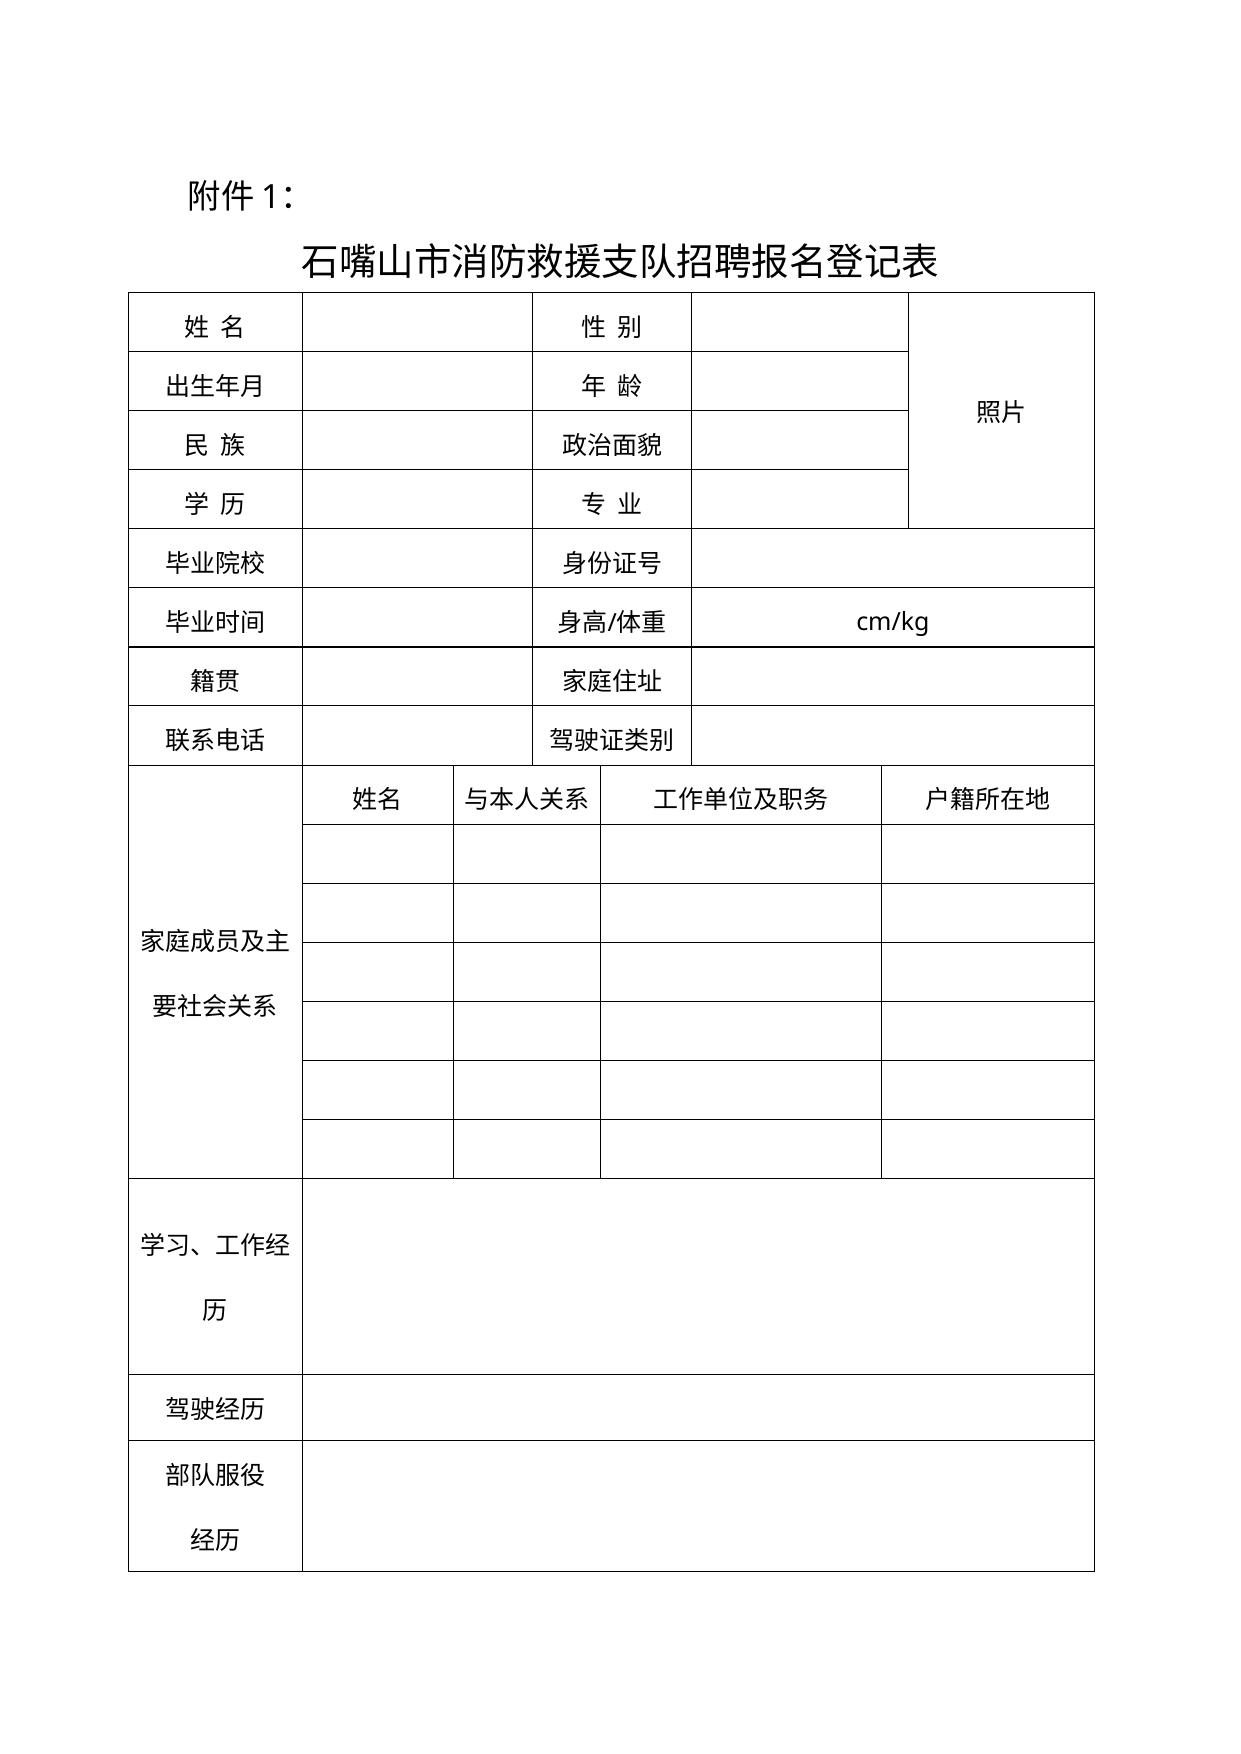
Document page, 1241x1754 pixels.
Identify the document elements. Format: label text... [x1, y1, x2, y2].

table_cell 身份证号 [533, 529, 691, 587]
table_cell [454, 1120, 600, 1178]
table_cell [692, 648, 1094, 705]
table_cell [601, 943, 881, 1001]
table_cell [303, 1441, 1094, 1571]
table_cell [692, 706, 1094, 764]
table_cell 民 族 [129, 411, 302, 469]
table_cell 驾驶证类别 [533, 706, 691, 764]
table_cell [303, 529, 532, 587]
table_header 性 别 [533, 293, 691, 351]
table_cell [882, 1061, 1094, 1119]
text 石嘴山市消防救援支队招聘报名登记表 [187, 227, 1053, 292]
table_cell [303, 943, 453, 1001]
table_cell [303, 706, 532, 764]
table_cell 专 业 [533, 470, 691, 528]
table_cell [601, 1002, 881, 1060]
table_cell 毕业时间 [129, 588, 302, 646]
table_cell [454, 943, 600, 1001]
table_cell [303, 411, 532, 469]
table_cell [303, 825, 453, 883]
table_cell 政治面貌 [533, 411, 691, 469]
table_cell 出生年月 [129, 352, 302, 410]
table_cell [303, 1061, 453, 1119]
table_header 姓 名 [129, 293, 302, 351]
table_cell [601, 1120, 881, 1178]
table_cell [692, 529, 1094, 587]
table_cell [601, 1061, 881, 1119]
table_cell cm/kg [692, 588, 1094, 646]
table_cell [454, 1002, 600, 1060]
table_cell [692, 411, 908, 469]
table_cell 家庭住址 [533, 648, 691, 705]
table_cell [303, 352, 532, 410]
table_cell 工作单位及职务 [601, 766, 881, 823]
table_cell [454, 825, 600, 883]
table_cell 学 历 [129, 470, 302, 528]
table_cell 学习、工作经历 [129, 1179, 302, 1374]
table_header [303, 293, 532, 351]
table_cell [882, 1120, 1094, 1178]
table_cell [454, 1061, 600, 1119]
table_cell [303, 1179, 1094, 1374]
table_cell [303, 470, 532, 528]
table_header 照片 [909, 293, 1094, 528]
table_header [692, 293, 908, 351]
table_cell [882, 1002, 1094, 1060]
table_cell 户籍所在地 [882, 766, 1094, 823]
table_cell [303, 884, 453, 942]
table_cell [601, 825, 881, 883]
table_cell 联系电话 [129, 706, 302, 764]
table_cell 与本人关系 [454, 766, 600, 823]
text 附件1： [187, 162, 1053, 227]
table_cell 毕业院校 [129, 529, 302, 587]
table_cell [303, 1120, 453, 1178]
table_cell 年 龄 [533, 352, 691, 410]
table_cell [882, 825, 1094, 883]
table_cell 籍贯 [129, 648, 302, 705]
table_cell [303, 1375, 1094, 1440]
table_cell [303, 1002, 453, 1060]
table_cell [692, 352, 908, 410]
table_cell [454, 884, 600, 942]
table_cell 身高/体重 [533, 588, 691, 646]
table_cell [882, 884, 1094, 942]
table_cell [882, 943, 1094, 1001]
table_cell 驾驶经历 [129, 1375, 302, 1440]
table_cell 家庭成员及主要社会关系 [129, 766, 302, 1178]
table_cell [303, 648, 532, 705]
table_cell [601, 884, 881, 942]
table_cell [303, 588, 532, 646]
table_cell [692, 470, 908, 528]
table_cell 姓名 [303, 766, 453, 823]
table_cell 部队服役 经历 [129, 1441, 302, 1571]
